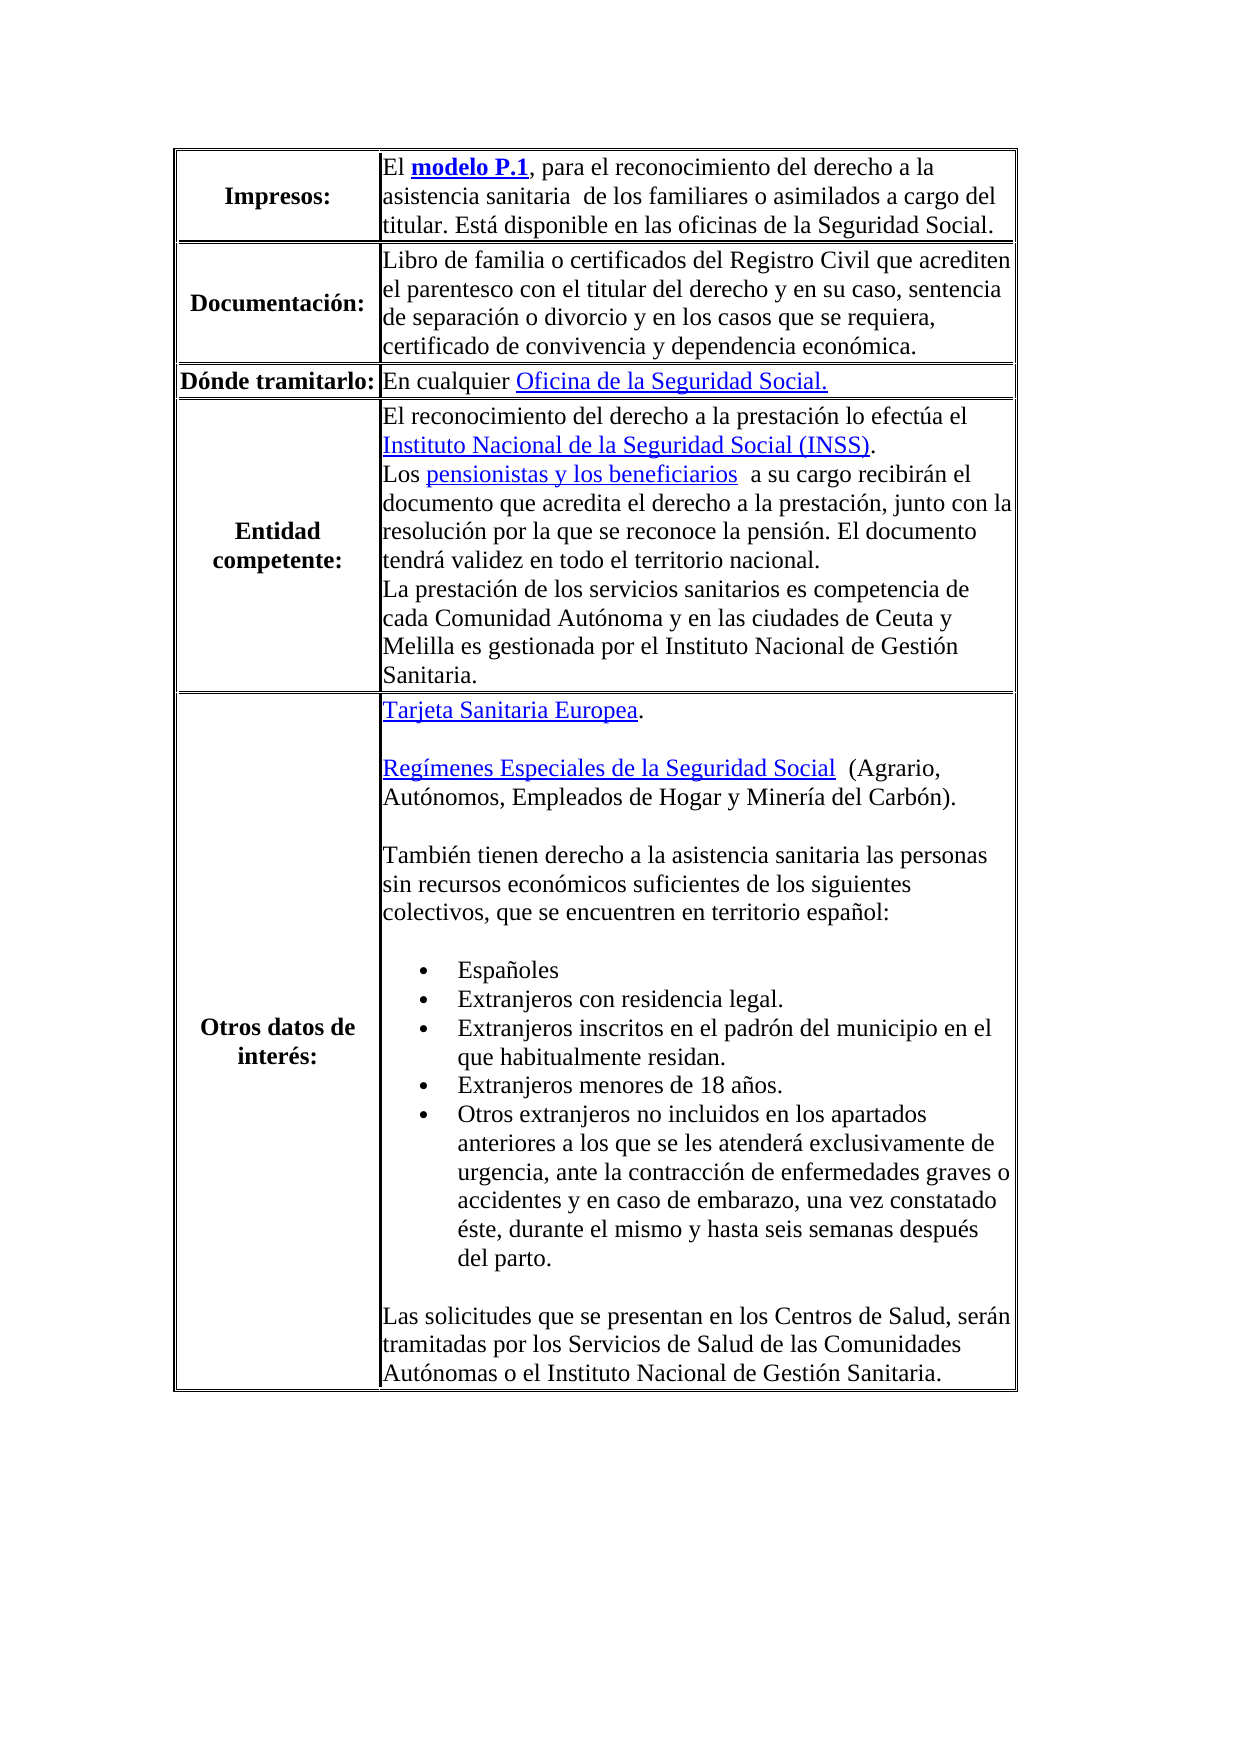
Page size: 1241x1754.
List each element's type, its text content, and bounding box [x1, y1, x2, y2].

table_cell Libro de familia o certificados del Registro Civil que acrediten el parentesco con el titular del derecho y en su caso, sentencia de separación o divorcio y en los casos que se requiera, certificado de convivencia y dependencia económica. [382, 240, 1015, 362]
table_cell El reconocimiento del derecho a la prestación lo efectúa el Instituto Nacional de la Seguridad Social (INSS). Los pensionistas y los beneficiarios a su cargo recibirán el documento que acredita el derecho a la prestación, junto con la resolución por la que se reconoce la pensión. El documento tendrá validez en todo el territorio nacional. La prestación de los servicios sanitarios es competencia de cada Comunidad Autónoma y en las ciudades de Ceuta y Melilla es gestionada por el Instituto Nacional de Gestión Sanitaria. [380, 397, 1016, 691]
table_cell El modelo P.1, para el reconocimiento del derecho a la asistencia sanitaria de los familiares o asimilados a cargo del titular. Está disponible en las oficinas de la Seguridad Social. [380, 151, 1015, 240]
table_cell Dónde tramitarlo: [175, 362, 380, 397]
table_cell Impresos: [175, 149, 380, 240]
table_cell Entidad competente: [175, 397, 380, 691]
table_cell Otros datos de interés: [175, 691, 380, 1388]
table_cell En cualquier Oficina de la Seguridad Social. [380, 362, 1016, 397]
table_cell Documentación: [177, 240, 379, 362]
table_cell Tarjeta Sanitaria Europea. Regímenes Especiales de la Seguridad Social (Agrario, Autónomos, Empleados de Hogar y Minería del Carbón). También tienen derecho a la asistencia sanitaria las personas sin recursos económicos suficientes de los siguientes colectivos, que se encuentren en territorio español: Españoles Extranjeros con residencia legal. Extranjeros inscritos en el padrón del municipio en el que habitualmente residan. Extranjeros menores de 18 años. Otros extranjeros no incluidos en los apartados anteriores a los que se les atenderá exclusivamente de urgencia, ante la contracción de enfermedades graves o accidentes y en caso de embarazo, una vez constatado éste, durante el mismo y hasta seis semanas después del parto. Las solicitudes que se presentan en los Centros de Salud, serán tramitadas por los Servicios de Salud de las Comunidades Autónomas o el Instituto Nacional de Gestión Sanitaria. [380, 691, 1016, 1388]
